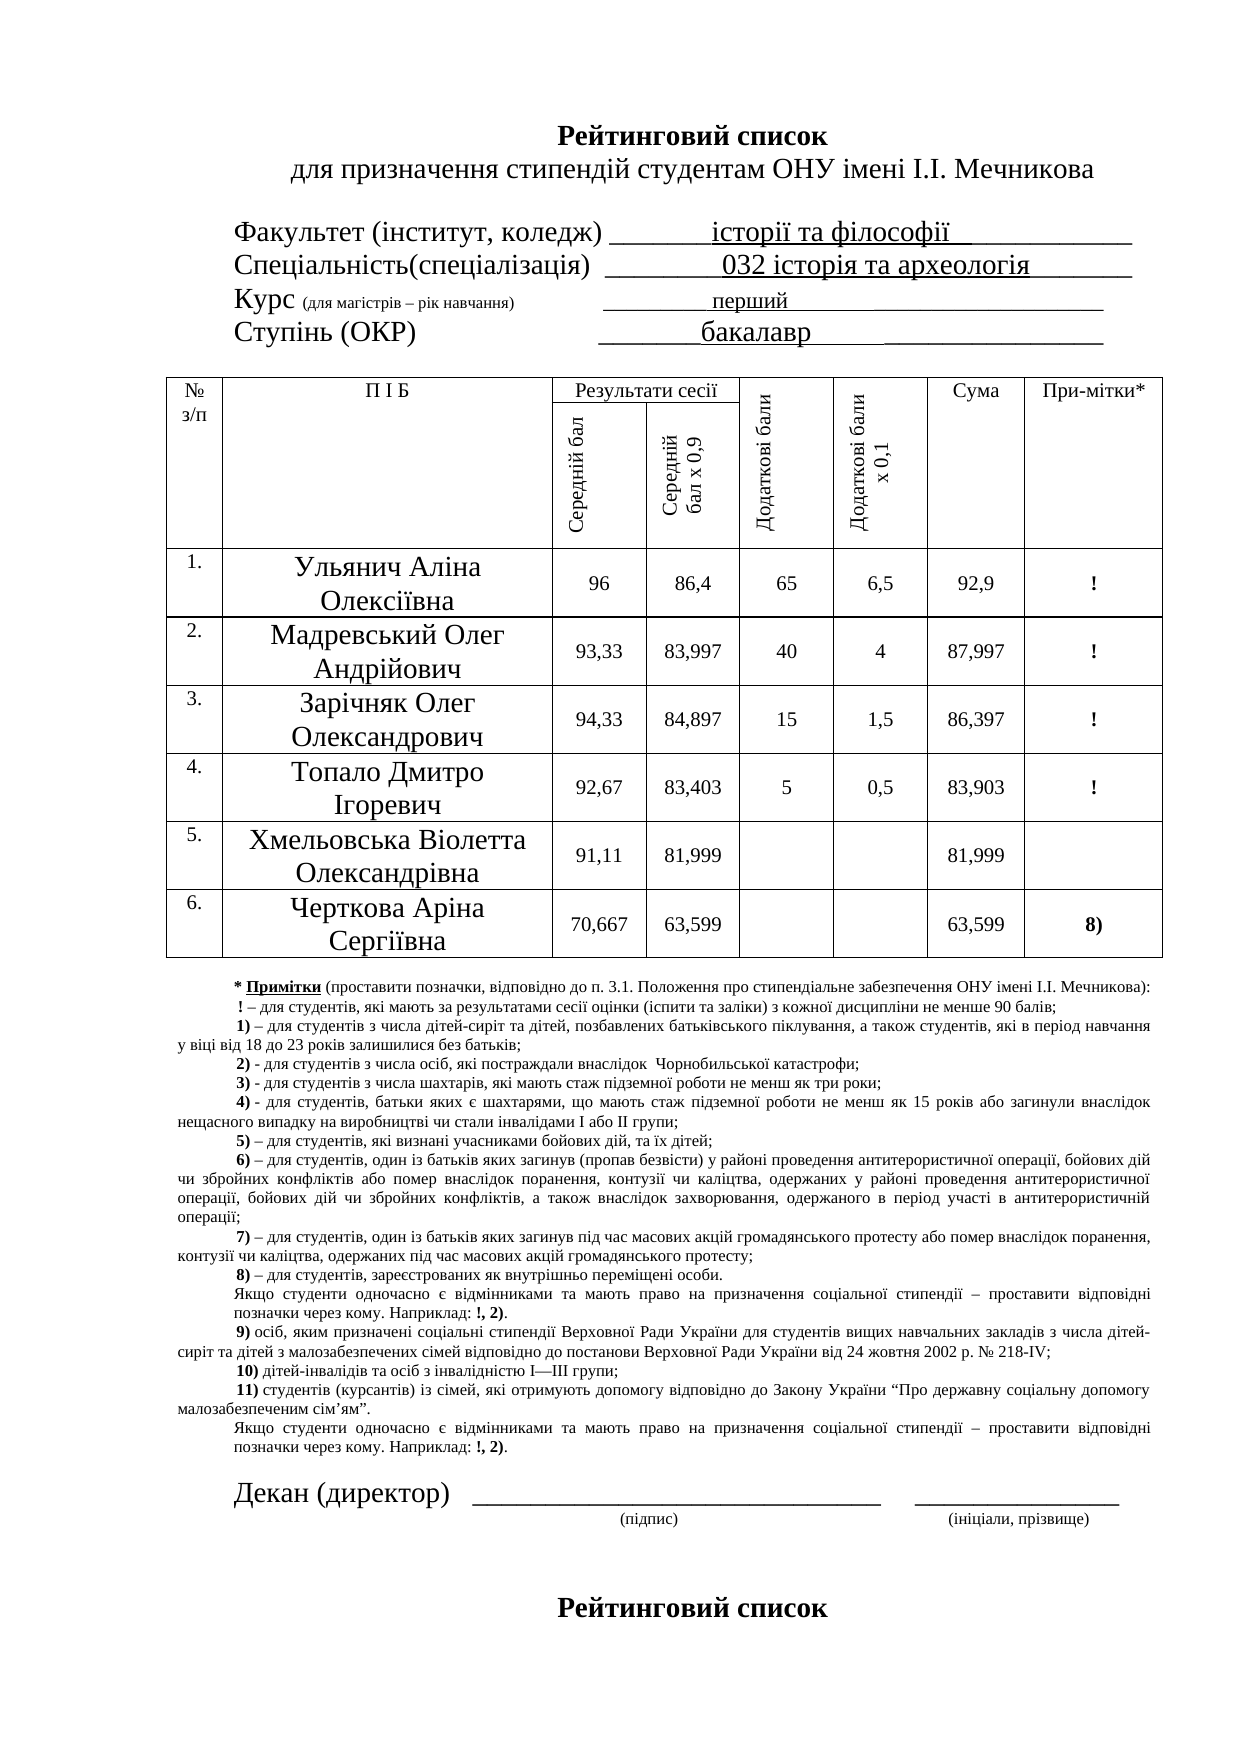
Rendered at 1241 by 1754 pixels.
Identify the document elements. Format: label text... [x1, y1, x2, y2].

table_cell 4 [834, 618, 927, 684]
table_cell 1,5 [834, 686, 927, 753]
table_cell 92,67 [553, 754, 646, 821]
text 4) - для студентів, батьки яких є шахтарями, що мають стаж підземної роботи не менш як 15 років або загинули внаслідок нещасного випадку на виробництві чи стали інвалідами I або II групи; [177, 1092, 1152, 1131]
table_cell 8) [1025, 890, 1162, 957]
table_cell ! [1025, 549, 1162, 616]
table_cell 92,9 [928, 549, 1024, 616]
table_cell Хмельовська Віолетта Олександрівна [223, 822, 552, 889]
text * Примітки (проставити позначки, відповідно до п. 3.1. Положення про стипендіальне забезпечення ОНУ імені І.І. Мечникова): [233, 977, 1152, 996]
text Декан (директор) ____________________________ ______________ [177, 1476, 1152, 1509]
table_cell [740, 890, 833, 957]
text 2) - для студентів з числа осіб, які постраждали внаслідок Чорнобильської катастрофи; [177, 1054, 1152, 1073]
table_header Сума [928, 378, 1024, 548]
table_cell Середній бал х 0,9 [647, 403, 739, 548]
table_cell 2. [167, 618, 222, 684]
table_cell 40 [740, 618, 833, 684]
text 5) – для студентів, які визнані учасниками бойових дій, та їх дітей; [177, 1131, 1152, 1150]
table_cell 5 [740, 754, 833, 821]
table_cell 86,4 [647, 549, 739, 616]
table_cell 6. [167, 890, 222, 957]
table_cell 63,599 [647, 890, 739, 957]
table_cell 83,997 [647, 618, 739, 684]
text Ступінь (ОКР) _______бакалавр _______________ [177, 314, 1152, 348]
text 9) осіб, яким призначені соціальні стипендії Верховної Ради України для студентів вищих навчальних закладів з числа дітей-сиріт та дітей з малозабезпечених сімей відповідно до постанови Верховної Ради України від 24 жовтня 2002 р. № 218-IV; [177, 1322, 1152, 1361]
table_cell Мадревський Олег Андрійович [223, 618, 552, 684]
table_cell 4. [167, 754, 222, 821]
table_cell [1025, 822, 1162, 889]
table_cell ! [1025, 754, 1162, 821]
table_cell 84,897 [647, 686, 739, 753]
text (підпис) (ініціали, прізвище) [546, 1509, 1152, 1528]
table_cell [834, 822, 927, 889]
table_cell Топало Дмитро Ігоревич [223, 754, 552, 821]
text Курс (для магістрів – рік навчання) _________ перший ____________________ [177, 281, 1152, 314]
text 10) дітей-інвалідів та осіб з інвалідністю I—III групи; [177, 1361, 1152, 1380]
table_cell [740, 822, 833, 889]
table_cell 0,5 [834, 754, 927, 821]
text Рейтинговий список [177, 118, 1152, 152]
table_cell 94,33 [553, 686, 646, 753]
text 6) – для студентів, один із батьків яких загинув (пропав безвісти) у районі проведення антитерористичної операції, бойових дій чи збройних конфліктів або помер внаслідок поранення, контузії чи каліцтва, одержаних у районі проведення антитерористичної операції, бойових дій чи збройних конфліктів, а також внаслідок захворювання, одержаного в період участі в антитерористичній операції; [177, 1150, 1152, 1226]
table_header При-мітки* [1025, 378, 1162, 548]
table_cell ! [1025, 618, 1162, 684]
text Факультет (інститут, коледж) _______історії та філософії ___________ [177, 214, 1152, 247]
text для призначення стипендій студентам ОНУ імені І.І. Мечникова [177, 152, 1152, 185]
table_cell 81,999 [928, 822, 1024, 889]
text 8) – для студентів, зареєстрованих як внутрішньо переміщені особи. [177, 1265, 1152, 1284]
table_header П І Б [223, 378, 552, 548]
table_cell 3. [167, 686, 222, 753]
text Спеціальність(спеціалізація) ________032 історія та археологія_______ [177, 247, 1152, 281]
table_cell 81,999 [647, 822, 739, 889]
table_cell 91,11 [553, 822, 646, 889]
table_cell 83,403 [647, 754, 739, 821]
table_header Результати сесії [553, 378, 739, 402]
table_cell 65 [740, 549, 833, 616]
table_cell 87,997 [928, 618, 1024, 684]
table_cell Середній бал [553, 403, 646, 548]
table_cell 83,903 [928, 754, 1024, 821]
table_header № з/п [167, 378, 222, 548]
table_cell 96 [553, 549, 646, 616]
table_cell 93,33 [553, 618, 646, 684]
table_cell 70,667 [553, 890, 646, 957]
table_header Додаткові бали [740, 378, 833, 548]
table_cell 15 [740, 686, 833, 753]
text 11) студентів (курсантів) із сімей, які отримують допомогу відповідно до Закону України “Про державну соціальну допомогу малозабезпеченим сім’ям”. [177, 1380, 1152, 1418]
text Рейтинговий список [177, 1591, 1152, 1624]
table_cell 63,599 [928, 890, 1024, 957]
table_cell Черткова Аріна Сергіївна [223, 890, 552, 957]
table_header Додаткові бали х 0,1 [834, 378, 927, 548]
table_cell Ульянич Аліна Олексіївна [223, 549, 552, 616]
table_cell Зарічняк Олег Олександрович [223, 686, 552, 753]
table_cell [834, 890, 927, 957]
text Якщо студенти одночасно є відмінниками та мають право на призначення соціальної стипендії – проставити відповідні позначки через кому. Наприклад: !, 2). [233, 1418, 1152, 1456]
table_cell 1. [167, 549, 222, 616]
table_cell 86,397 [928, 686, 1024, 753]
table_cell 5. [167, 822, 222, 889]
text 7) – для студентів, один із батьків яких загинув під час масових акцій громадянського протесту або помер внаслідок поранення, контузії чи каліцтва, одержаних під час масових акцій громадянського протесту; [177, 1226, 1152, 1265]
table_cell 6,5 [834, 549, 927, 616]
text 1) – для студентів з числа дітей-сиріт та дітей, позбавлених батьківського піклування, а також студентів, які в період навчання у віці від 18 до 23 років залишилися без батьків; [177, 1016, 1152, 1054]
text 3) - для студентів з числа шахтарів, які мають стаж підземної роботи не менш як три роки; [177, 1073, 1152, 1092]
text ! – для студентів, які мають за результатами сесії оцінки (іспити та заліки) з кожної дисципліни не менше 90 балів; [233, 996, 1152, 1016]
table_cell ! [1025, 686, 1162, 753]
text Якщо студенти одночасно є відмінниками та мають право на призначення соціальної стипендії – проставити відповідні позначки через кому. Наприклад: !, 2). [233, 1284, 1152, 1322]
